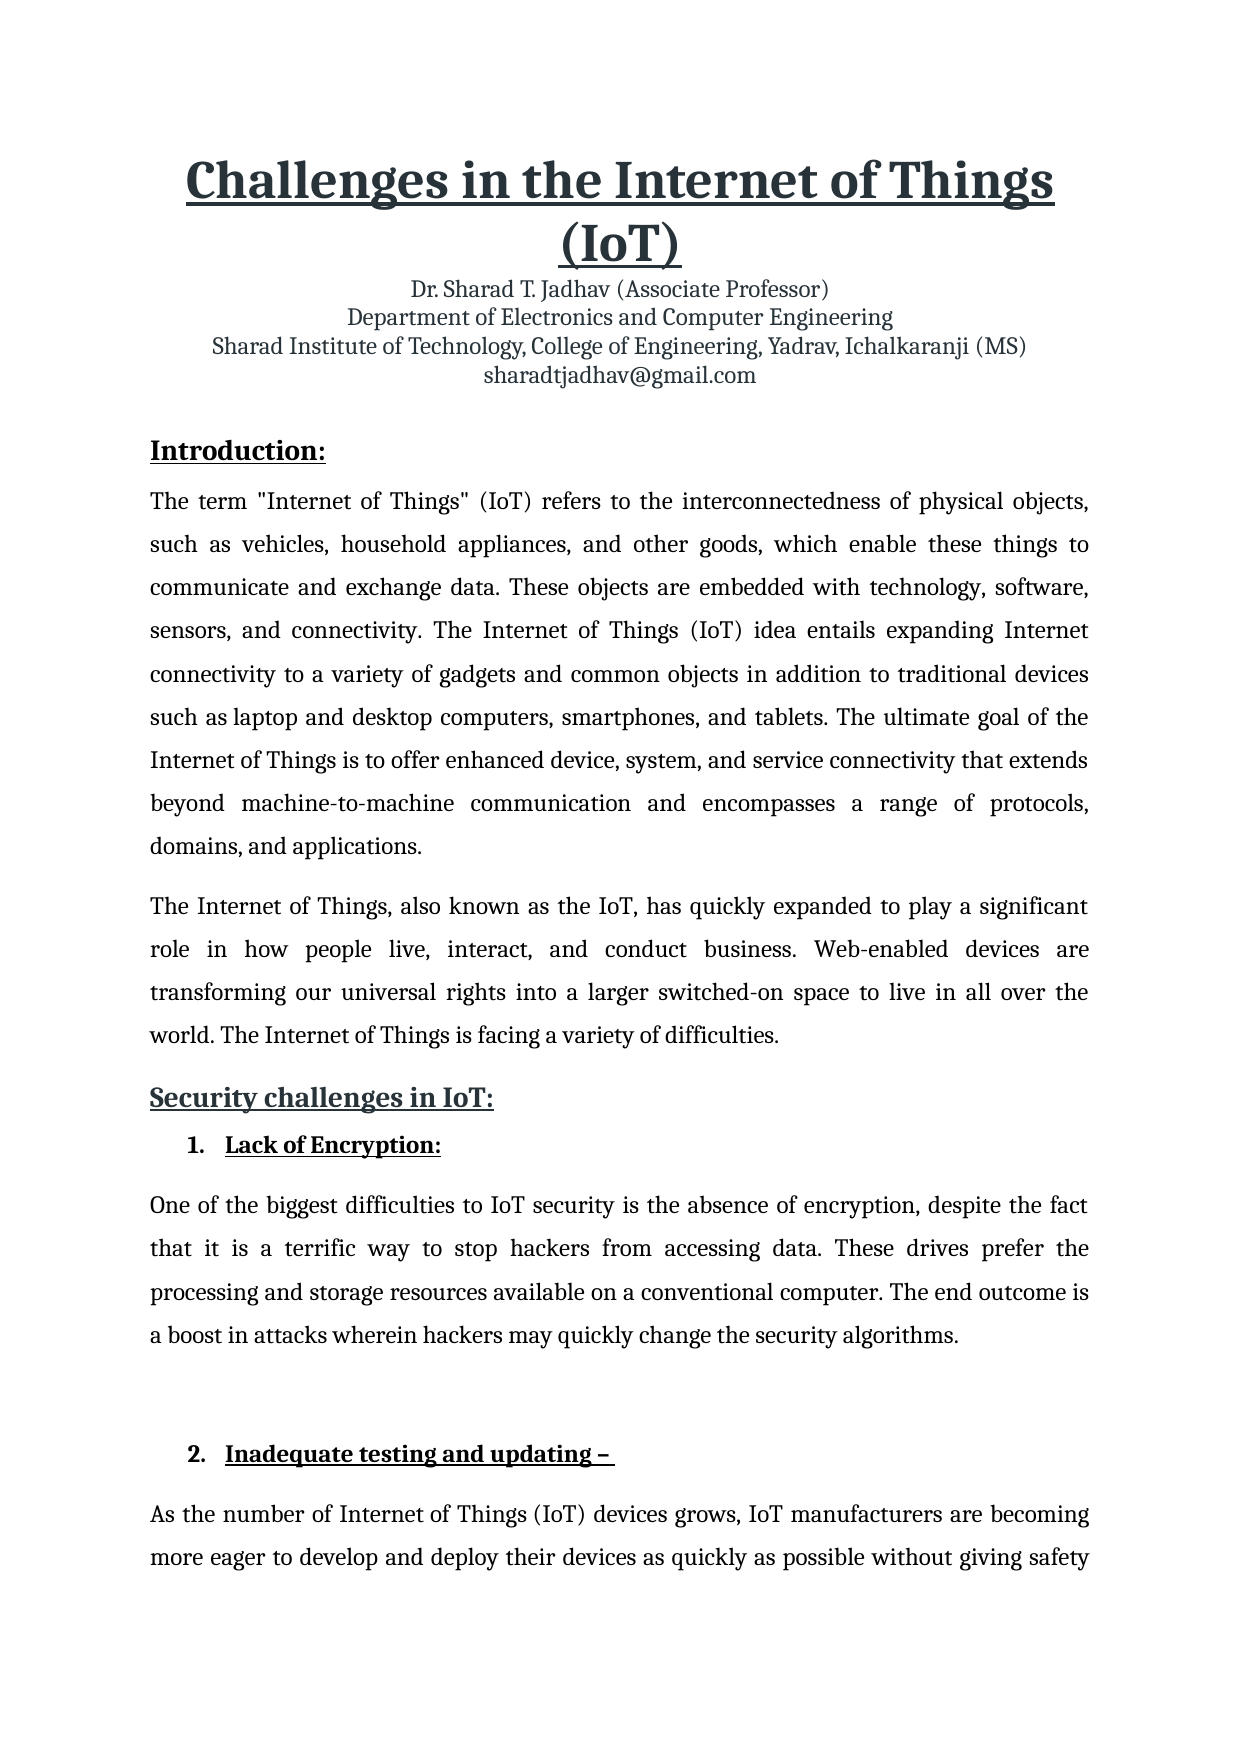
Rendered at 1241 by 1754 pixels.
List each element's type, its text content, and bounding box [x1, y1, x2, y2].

text Department of Electronics and Computer Engineering [150, 303, 1090, 332]
text One of the biggest difficulties to IoT security is the absence of encryption, despite the fact that it is a terrific way to stop hackers from accessing data. These drives prefer the processing and storage resources available on a conventional computer. The end outcome is a boost in attacks wherein hackers may quickly change the security algorithms. [150, 1191, 1090, 1349]
text sharadtjadhav@gmail.com [150, 361, 1090, 389]
text The Internet of Things, also known as the IoT, has quickly expanded to play a significant role in how people live, interact, and conduct business. Web-enabled devices are transforming our universal rights into a larger switched-on space to live in all over the world. The Internet of Things is facing a variety of difficulties. [150, 892, 1090, 1050]
list Inadequate testing and updating – [187, 1440, 1090, 1469]
text Challenges in the Internet of Things (IoT) [150, 150, 1090, 274]
text Sharad Institute of Technology, College of Engineering, Yadrav, Ichalkaranji (MS) [150, 332, 1090, 361]
text Security challenges in IoT: [150, 1081, 1090, 1114]
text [150, 1500, 1090, 1572]
text Introduction: [150, 434, 1090, 468]
text Dr. Sharad T. Jadhav (Associate Professor) [150, 274, 1090, 303]
list Lack of Encryption: [187, 1131, 1090, 1160]
text The term "Internet of Things" (IoT) refers to the interconnectedness of physical objects, such as vehicles, household appliances, and other goods, which enable these things to communicate and exchange data. These objects are embedded with technology, software, sensors, and connectivity. The Internet of Things (IoT) idea entails expanding Internet connectivity to a variety of gadgets and common objects in addition to traditional devices such as laptop and desktop computers, smartphones, and tablets. The ultimate goal of the Internet of Things is to offer enhanced device, system, and service connectivity that extends beyond machine-to-machine communication and encompasses a range of protocols, domains, and applications. [150, 487, 1090, 861]
